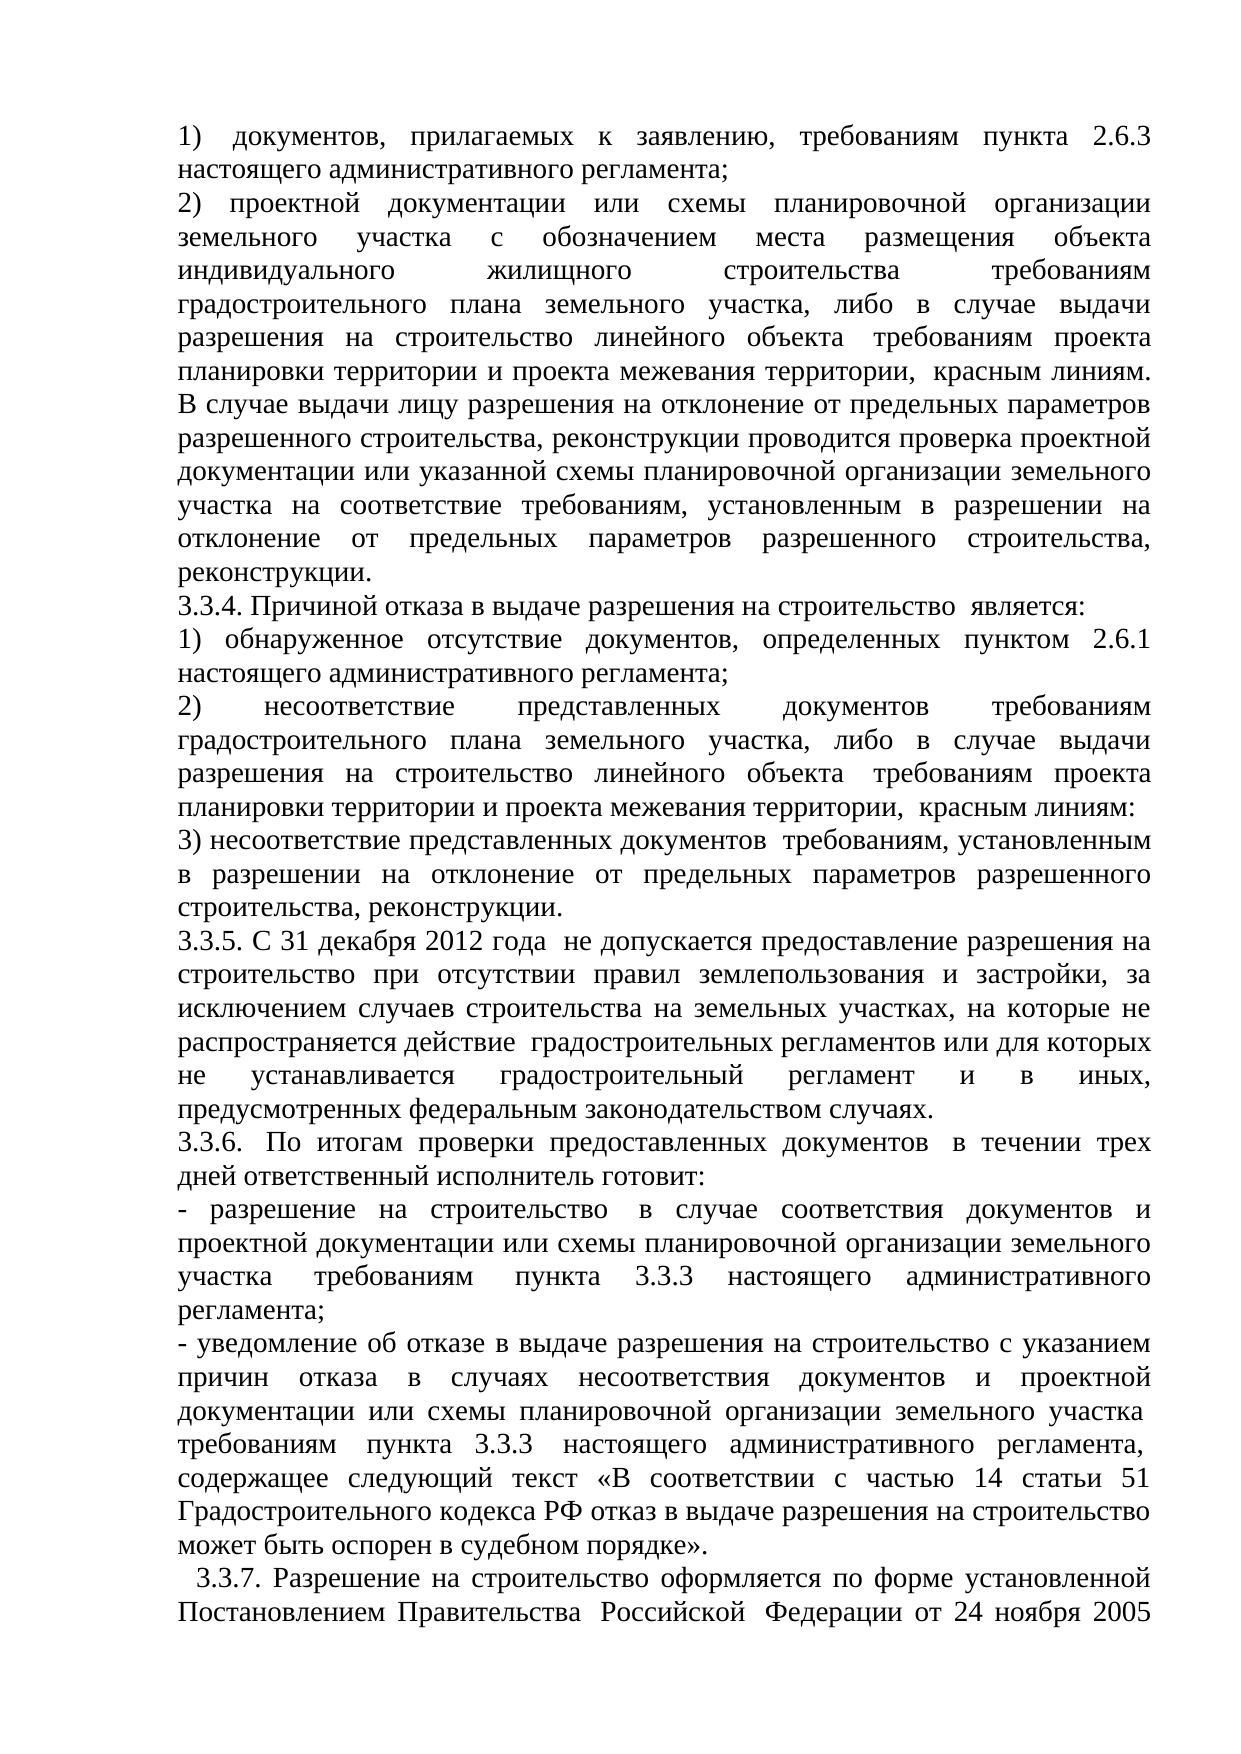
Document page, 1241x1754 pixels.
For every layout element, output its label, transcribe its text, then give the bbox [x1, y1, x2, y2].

text 2) проектной документации или схемы планировочной организации земельного участка с обозначением места размещения объекта индивидуального жилищного строительства требованиям градостроительного плана земельного участка, либо в случае выдачи разрешения на строительство линейного объекта требованиям проекта планировки территории и проекта межевания территории, красным линиям. В случае выдачи лицу разрешения на отклонение от предельных параметров разрешенного строительства, реконструкции проводится проверка проектной документации или указанной схемы планировочной организации земельного участка на соответствие требованиям, установленным в разрешении на отклонение от предельных параметров разрешенного строительства, реконструкции. [177, 185, 1152, 588]
text 2) несоответствие представленных документов требованиям градостроительного плана земельного участка, либо в случае выдачи разрешения на строительство линейного объекта требованиям проекта планировки территории и проекта межевания территории, красным линиям: [177, 688, 1152, 822]
text - разрешение на строительство в случае соответствия документов и проектной документации или схемы планировочной организации земельного участка требованиям пункта 3.3.3 настоящего административного регламента; [177, 1191, 1152, 1326]
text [177, 1560, 1152, 1627]
text 1) документов, прилагаемых к заявлению, требованиям пункта 2.6.3 настоящего административного регламента; [177, 118, 1152, 185]
text 3.3.6. По итогам проверки предоставленных документов в течении трех дней ответственный исполнитель готовит: [177, 1124, 1152, 1191]
text - уведомление об отказе в выдаче разрешения на строительство с указанием причин отказа в случаях несоответствия документов и проектной документации или схемы планировочной организации земельного участка требованиям пункта 3.3.3 настоящего административного регламента, содержащее следующий текст «В соответствии с частью 14 статьи 51 Градостроительного кодекса РФ отказ в выдаче разрешения на строительство может быть оспорен в судебном порядке». [177, 1326, 1152, 1560]
text 1) обнаруженное отсутствие документов, определенных пунктом 2.6.1 настоящего административного регламента; [177, 621, 1152, 688]
text 3.3.5. С 31 декабря 2012 года не допускается предоставление разрешения на строительство при отсутствии правил землепользования и застройки, за исключением случаев строительства на земельных участках, на которые не распространяется действие градостроительных регламентов или для которых не устанавливается градостроительный регламент и в иных, предусмотренных федеральным законодательством случаях. [177, 923, 1152, 1124]
text 3.3.4. Причиной отказа в выдаче разрешения на строительство является: [177, 588, 1152, 621]
text 3) несоответствие представленных документов требованиям, установленным в разрешении на отклонение от предельных параметров разрешенного строительства, реконструкции. [177, 822, 1152, 923]
